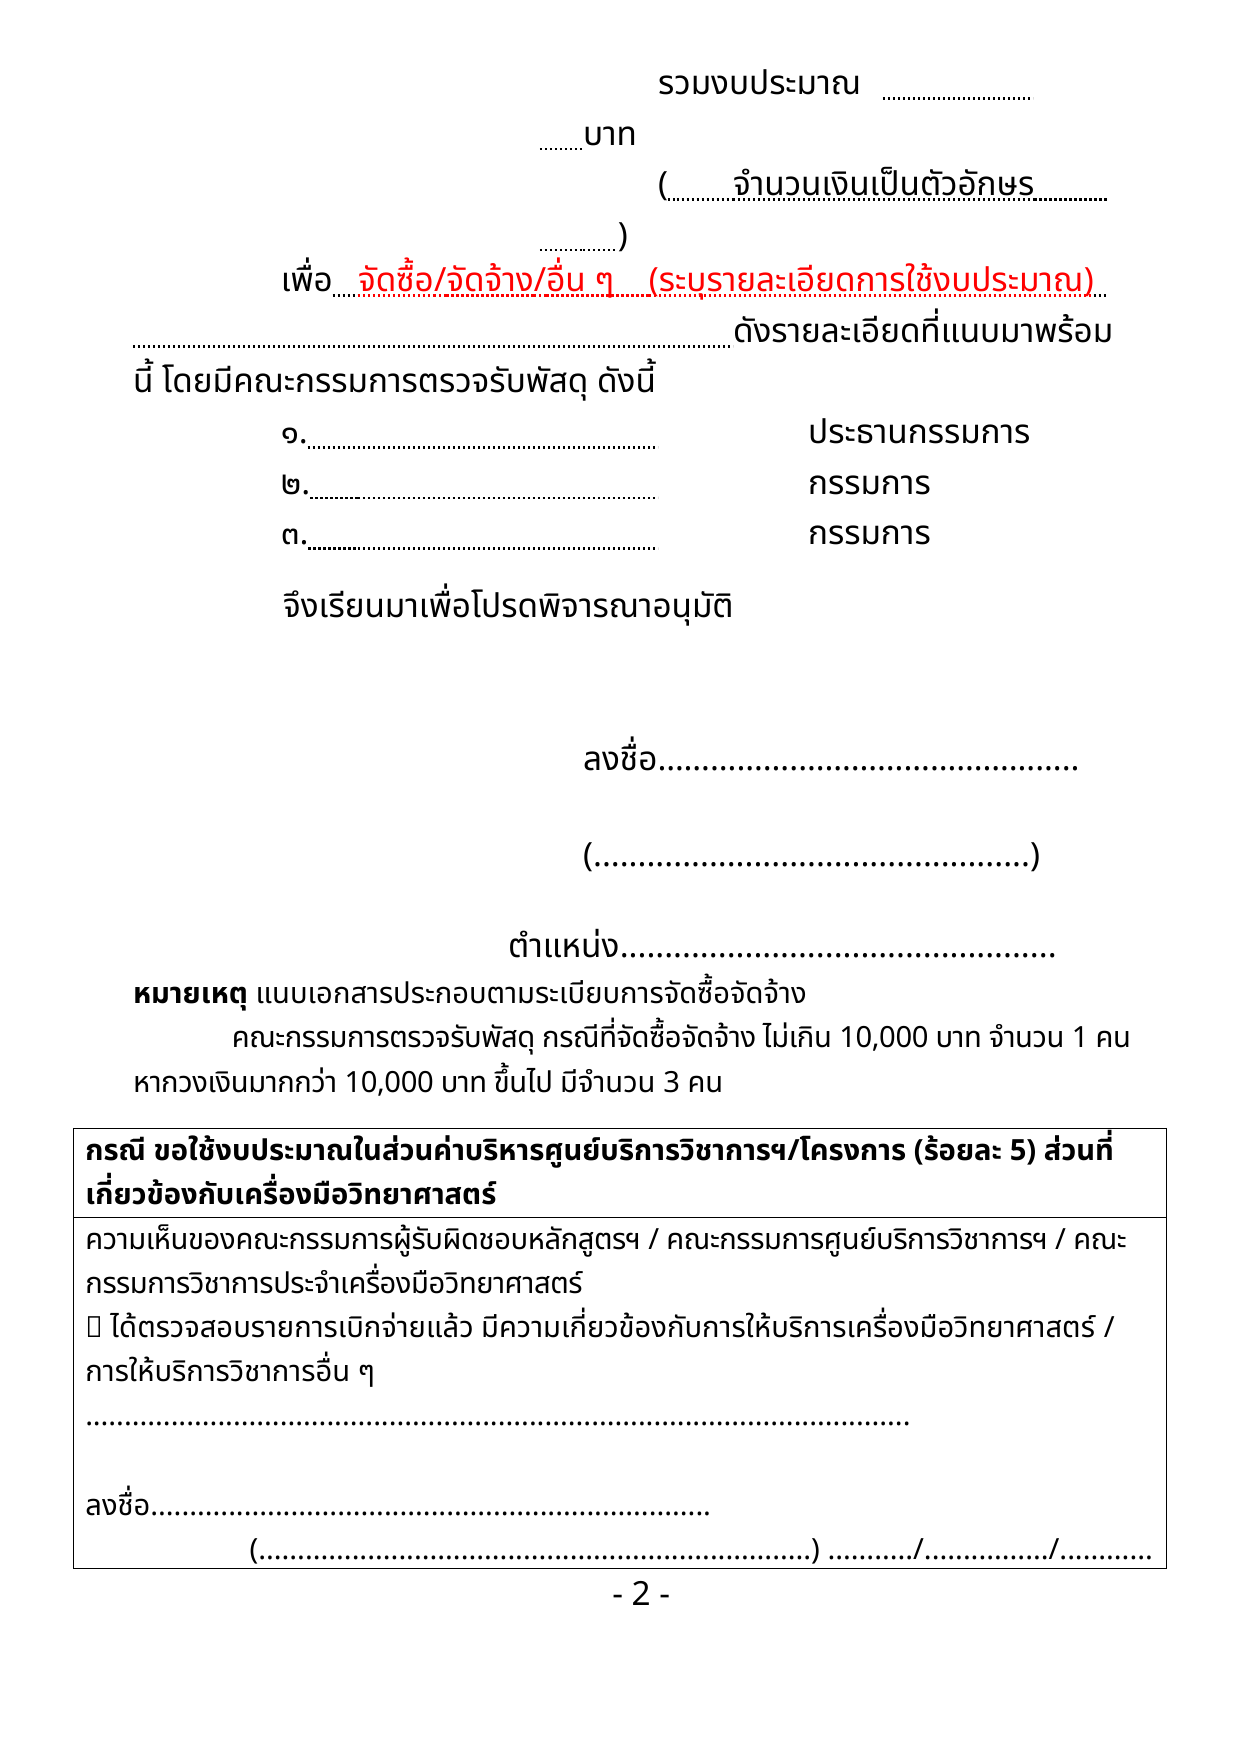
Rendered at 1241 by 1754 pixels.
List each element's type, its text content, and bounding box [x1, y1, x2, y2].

table_header กรณี ขอใช้งบประมาณในส่วนค่าบริหารศูนย์บริการวิชาการฯ/โครงการ (ร้อยละ 5) ส่วนที่เกี่ยวข้องกับเครื่องมือวิทยาศาสตร์ [74, 1129, 1166, 1217]
text รวมงบประมาณ บาท [540, 59, 1122, 160]
text จึงเรียนมาเพื่อโปรดพิจารณาอนุมัติ [283, 582, 1122, 633]
text (.................................................) [583, 786, 1122, 877]
text เพื่อ จัดซื้อ/จัดจ้าง/อื่น ๆ (ระบุรายละเอียดการใช้งบประมาณ) ดังรายละเอียดที่แนบมาพร้อมนี้ โดยมีคณะกรรมการตรวจรับพัสดุ ดังนี้ [133, 256, 1122, 408]
text หมายเหตุ แนบเอกสารประกอบตามระเบียบการจัดซื้อจัดจ้าง คณะกรรมการตรวจรับพัสดุ กรณีที่จัดซื้อจัดจ้าง ไม่เกิน 10,000 บาท จำนวน 1 คน หากวงเงินมากกว่า 10,000 บาท ขึ้นไป มีจำนวน 3 คน [133, 973, 1149, 1105]
table_cell ความเห็นของคณะกรรมการผู้รับผิดชอบหลักสูตรฯ / คณะกรรมการศูนย์บริการวิชาการฯ / คณะกรรมการวิชาการประจำเครื่องมือวิทยาศาสตร์  ได้ตรวจสอบรายการเบิกจ่ายแล้ว มีความเกี่ยวข้องกับการให้บริการเครื่องมือวิทยาศาสตร์ / การให้บริการวิชาการอื่น ๆ  .......................................................................................................... ลงชื่อ........................................................................ (.......................................................................) .........../................/............ [74, 1218, 1166, 1568]
text - 2 - [133, 1569, 1149, 1615]
text ๒. กรรมการ [206, 458, 1122, 509]
text ๓. กรรมการ [206, 509, 1122, 560]
text ๑. ประธานกรรมการ [206, 408, 1122, 458]
text ลงชื่อ…………….………………………….. [583, 690, 1122, 786]
text ( จำนวนเงินเป็นตัวอักษร ) [540, 160, 1122, 256]
text ตำแหน่ง................................................. [508, 877, 1122, 973]
